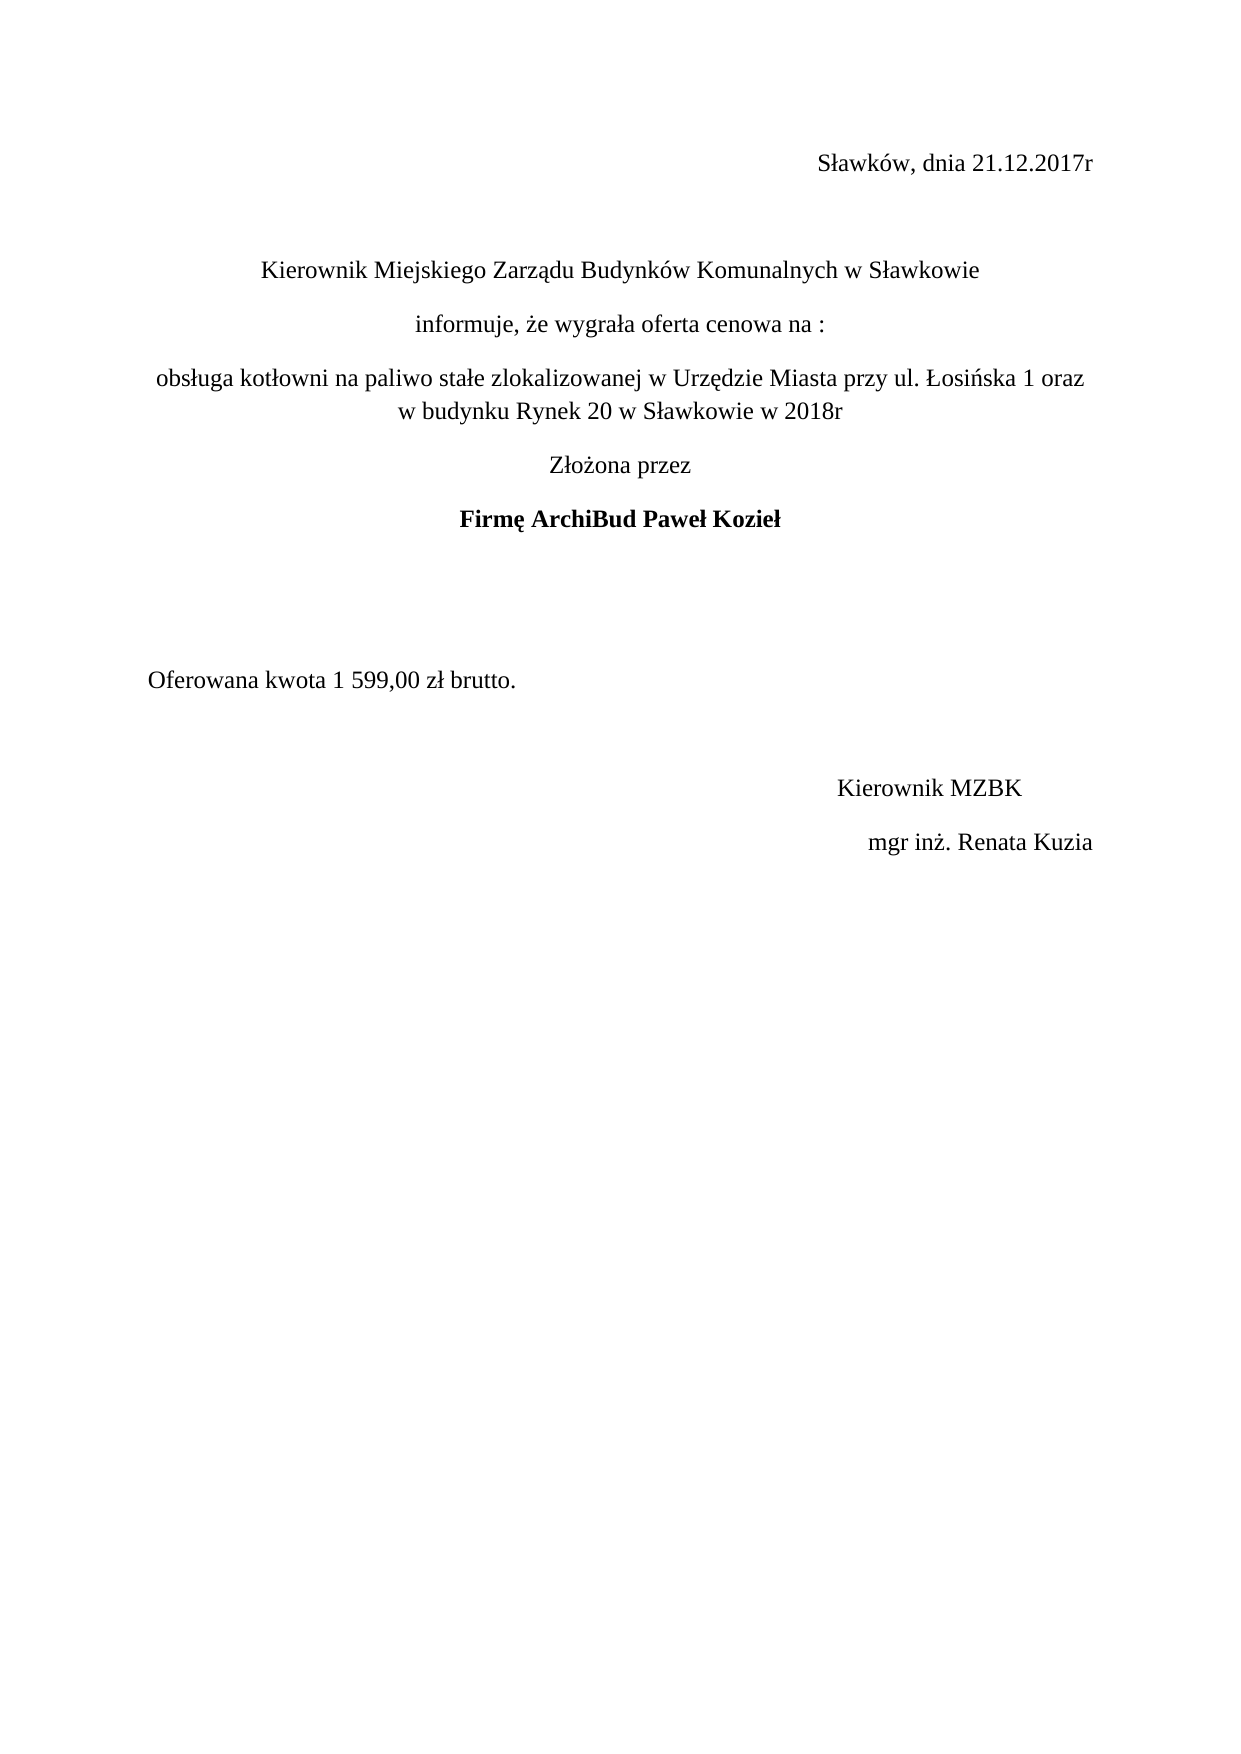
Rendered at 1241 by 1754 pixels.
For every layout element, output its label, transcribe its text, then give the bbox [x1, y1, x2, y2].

text Kierownik MZBK [148, 773, 1093, 802]
text informuje, że wygrała oferta cenowa na : [148, 309, 1093, 338]
text Kierownik Miejskiego Zarządu Budynków Komunalnych w Sławkowie [148, 255, 1093, 284]
text Złożona przez [148, 450, 1093, 479]
text Oferowana kwota 1 599,00 zł brutto. [148, 665, 1093, 694]
text Sławków, dnia 21.12.2017r [148, 148, 1093, 176]
text obsługa kotłowni na paliwo stałe zlokalizowanej w Urzędzie Miasta przy ul. Łosińska 1 oraz w budynku Rynek 20 w Sławkowie w 2018r [148, 363, 1093, 425]
text Firmę ArchiBud Paweł Kozieł [148, 504, 1093, 532]
text mgr inż. Renata Kuzia [148, 827, 1093, 856]
